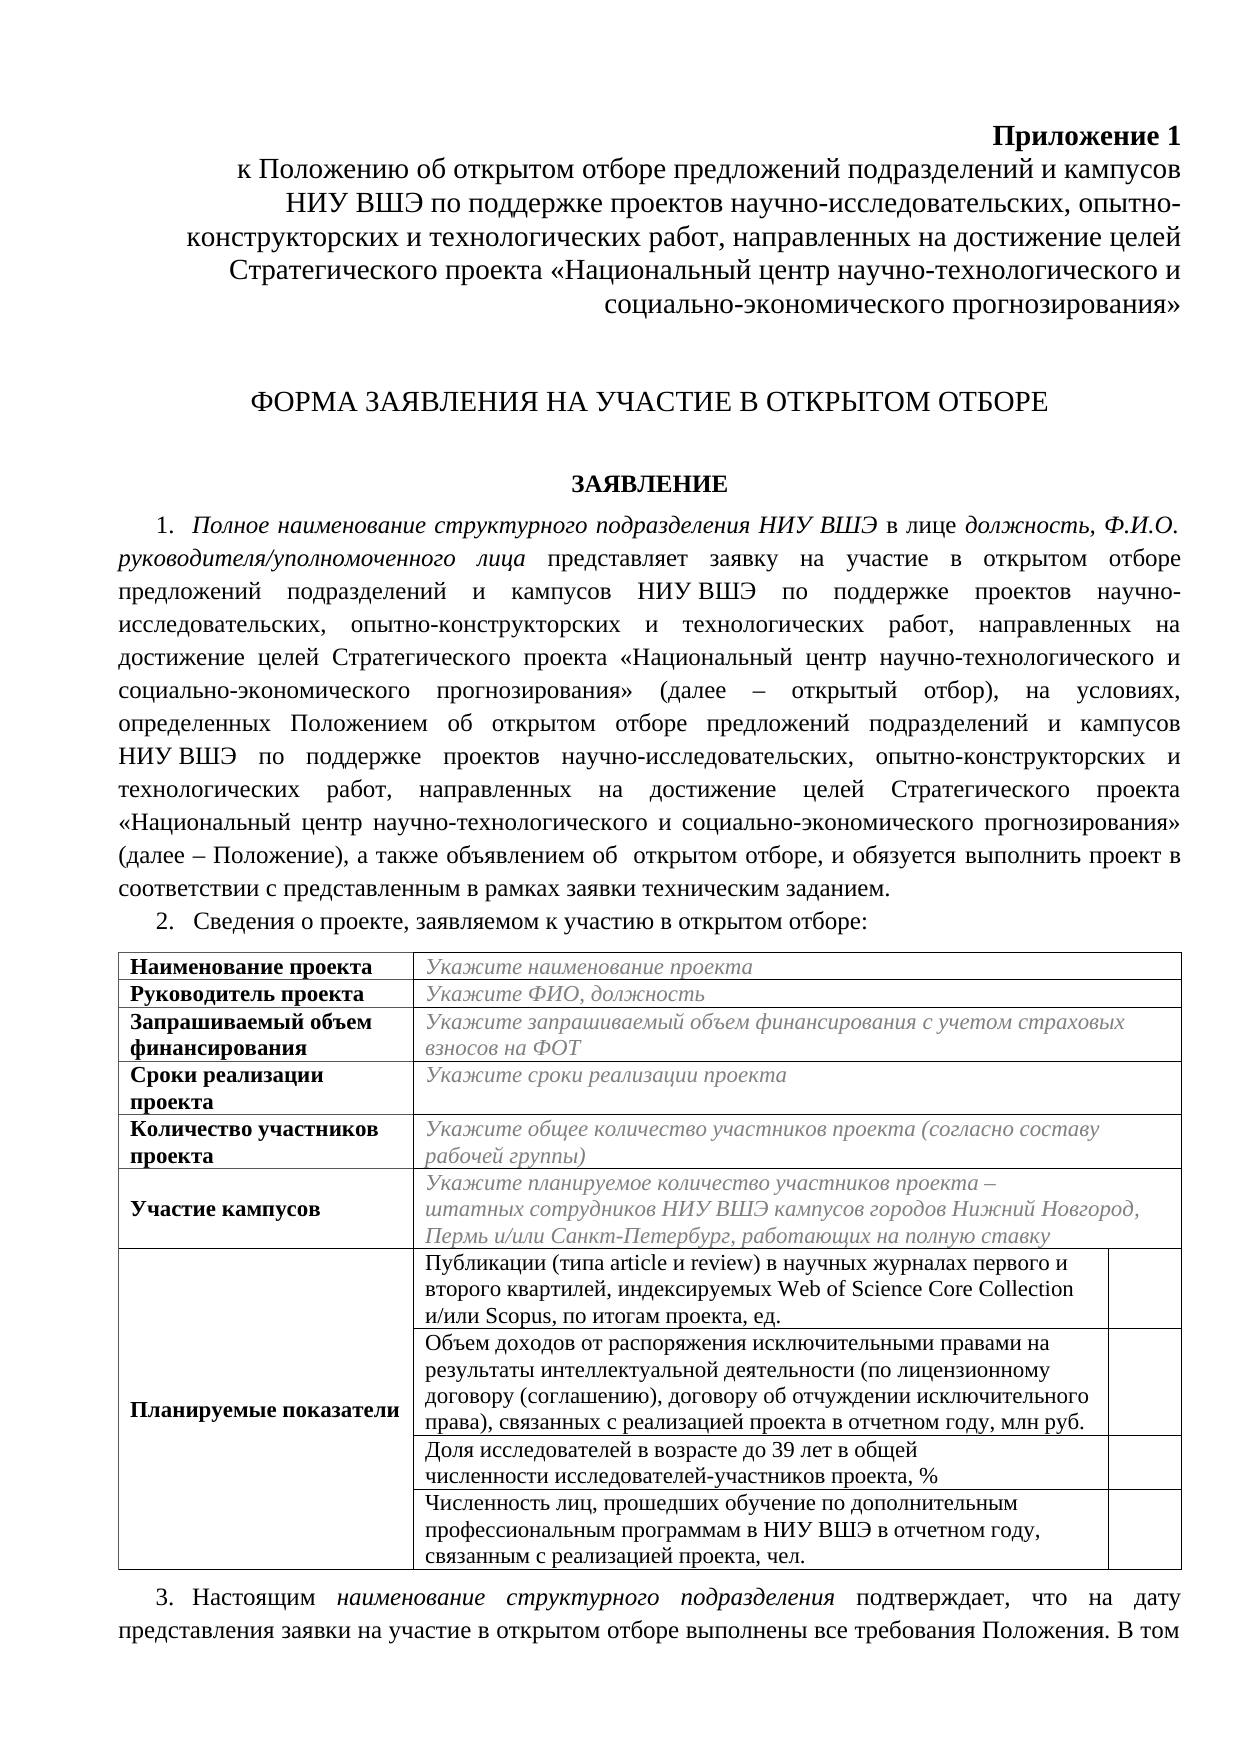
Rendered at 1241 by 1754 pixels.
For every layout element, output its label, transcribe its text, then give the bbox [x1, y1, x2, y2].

table_cell [1109, 1249, 1181, 1328]
table_cell Публикации (типа article и review) в научных журналах первого и второго квартилей, индексируемых Web of Science Core Collection и/или Scopus, по итогам проекта, ед. [414, 1249, 1108, 1328]
table_cell Руководитель проекта [119, 980, 413, 1007]
table_cell [1109, 1490, 1181, 1568]
text ЗАЯВЛЕНИЕ [118, 469, 1181, 498]
table_cell Сроки реализации проекта [119, 1062, 413, 1114]
text Приложение 1 [118, 118, 1181, 152]
table_cell Доля исследователей в возрасте до 39 лет в общей численности исследователей-участников проекта, % [414, 1436, 1108, 1488]
table_cell Укажите сроки реализации проекта [414, 1062, 1181, 1114]
table_cell Объем доходов от распоряжения исключительными правами на результаты интеллектуальной деятельности (по лицензионному договору (соглашению), договору об отчуждении исключительного права), связанных с реализацией проекта в отчетном году, млн руб. [414, 1329, 1108, 1435]
table_cell [1109, 1329, 1181, 1435]
table_cell Участие кампусов [119, 1169, 413, 1248]
table_cell Количество участников проекта [119, 1115, 413, 1168]
list Сведения о проекте, заявляемом к участию в открытом отборе: [156, 906, 1181, 935]
table_cell Планируемые показатели [119, 1249, 413, 1568]
table_cell Укажите ФИО, должность [414, 980, 1181, 1007]
table_cell Укажите общее количество участников проекта (согласно составу рабочей группы) [414, 1115, 1181, 1168]
list Полное наименование структурного подразделения НИУ ВШЭ в лице должность, Ф.И.О. руководителя/уполномоченного лица представляет заявку на участие в открытом отборе предложений подразделений и кампусов НИУ ВШЭ по поддержке проектов научно-исследовательских, опытно-конструкторских и технологических работ, направленных на достижение целей Стратегического проекта «Национальный центр научно-технологического и социально-экономического прогнозирования» (далее – открытый отбор), на условиях, определенных Положением об открытом отборе предложений подразделений и кампусов НИУ ВШЭ по поддержке проектов научно-исследовательских, опытно-конструкторских и технологических работ, направленных на достижение целей Стратегического проекта «Национальный центр научно-технологического и социально-экономического прогнозирования» (далее – Положение), а также объявлением об открытом отборе, и обязуется выполнить проект в соответствии с представленным в рамках заявки техническим заданием. [118, 510, 1181, 902]
table_cell Укажите планируемое количество участников проекта – штатных сотрудников НИУ ВШЭ кампусов городов Нижний Новгород, Пермь и/или Санкт-Петербург, работающих на полную ставку [414, 1169, 1181, 1248]
table_header Наименование проекта [119, 953, 413, 979]
text ФОРМА ЗАЯВЛЕНИЯ НА УЧАСТИЕ В ОТКРЫТОМ ОТБОРЕ [118, 384, 1181, 418]
table_cell Численность лиц, прошедших обучение по дополнительным профессиональным программам в НИУ ВШЭ в отчетном году, связанным с реализацией проекта, чел. [414, 1490, 1108, 1568]
text к Положению об открытом отборе предложений подразделений и кампусов НИУ ВШЭ по поддержке проектов научно-исследовательских, опытно-конструкторских и технологических работ, направленных на достижение целей Стратегического проекта «Национальный центр научно-технологического и социально-экономического прогнозирования» [118, 152, 1181, 319]
table_header Укажите наименование проекта [414, 953, 1181, 979]
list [118, 1582, 1181, 1644]
table_cell [1109, 1436, 1181, 1488]
table_cell Запрашиваемый объем финансирования [119, 1008, 413, 1061]
table_cell Укажите запрашиваемый объем финансирования с учетом страховых взносов на ФОТ [414, 1008, 1181, 1061]
